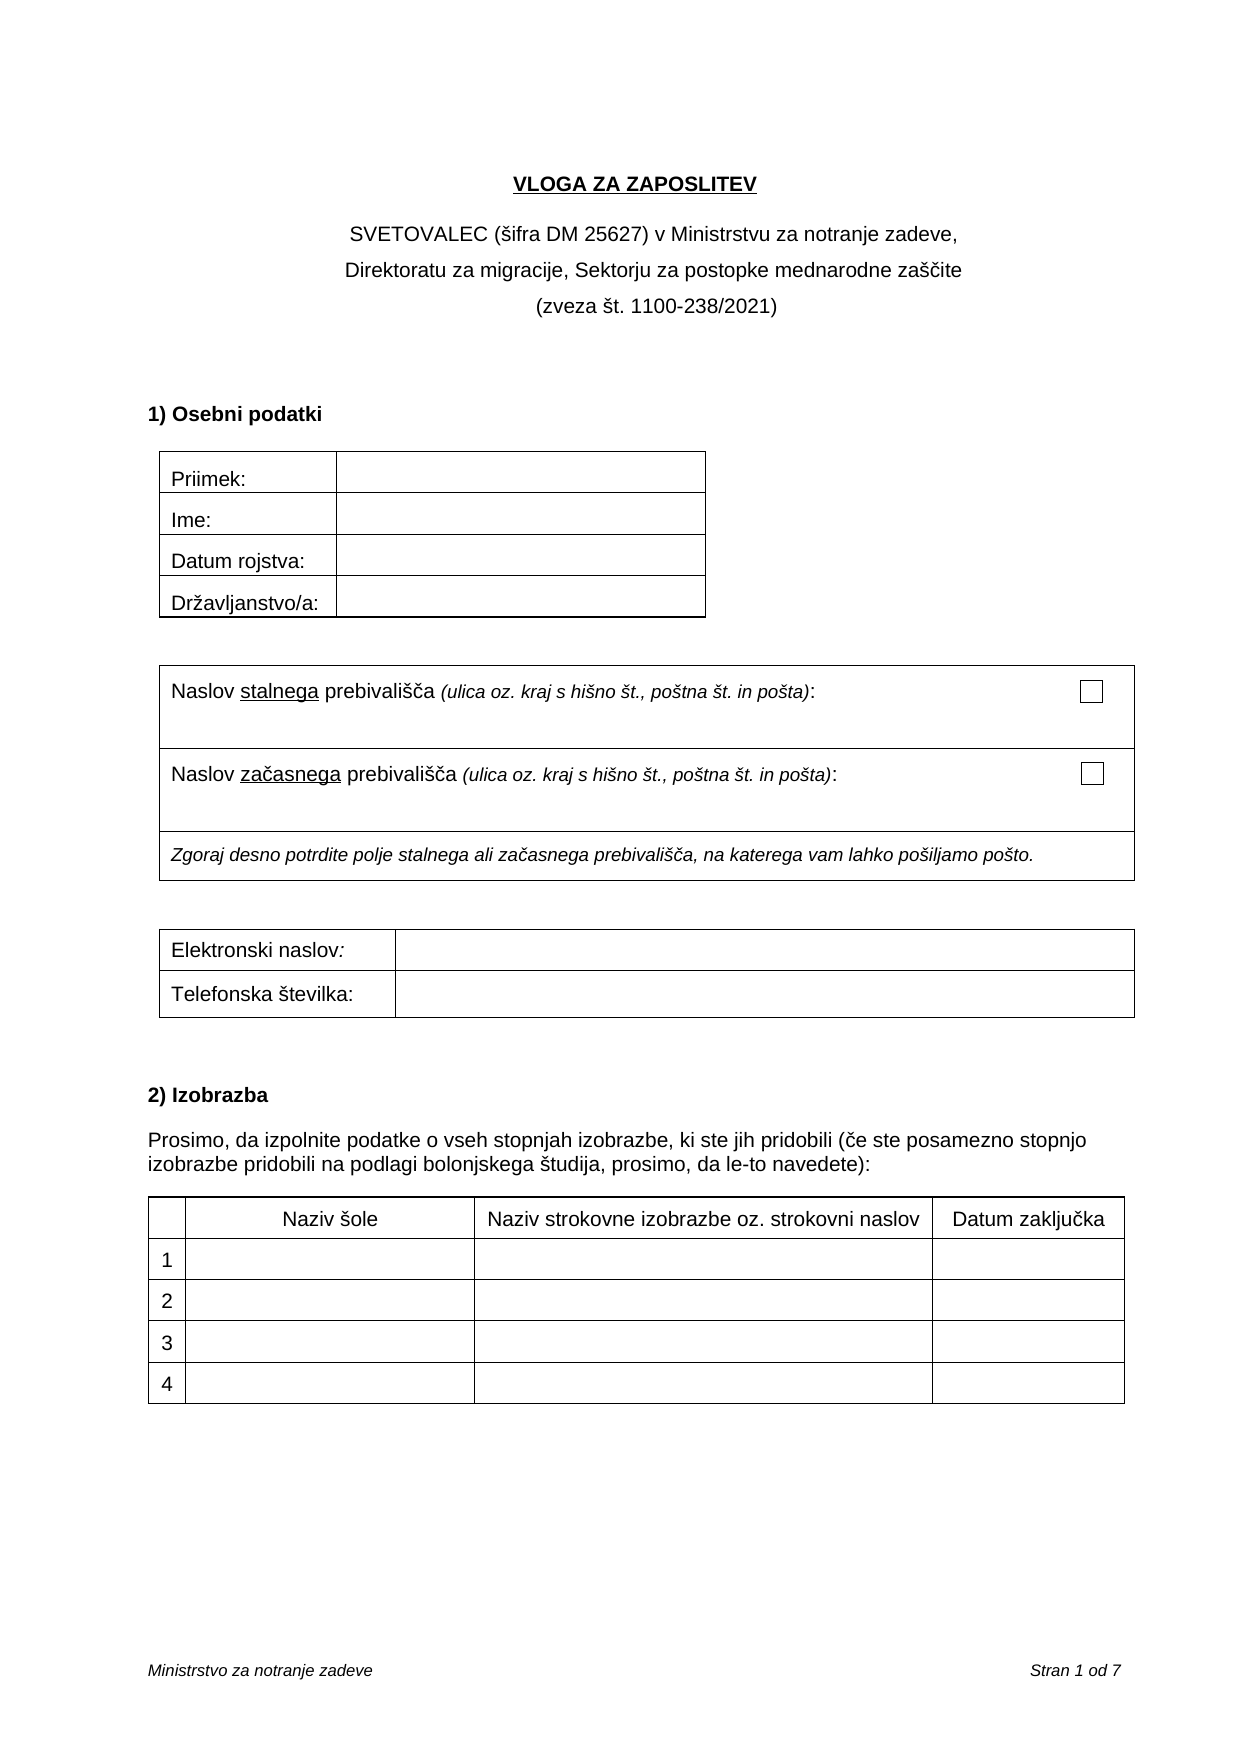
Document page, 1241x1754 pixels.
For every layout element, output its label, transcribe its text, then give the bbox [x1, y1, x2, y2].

table_cell [186, 1280, 474, 1320]
table_cell [933, 1280, 1124, 1320]
title SVETOVALEC (šifra DM 25627) v Ministrstvu za notranje zadeve, [148, 222, 1122, 246]
text 1) Osebni podatki [148, 402, 1122, 426]
text Prosimo, da izpolnite podatke o vseh stopnjah izobrazbe, ki ste jih pridobili (če ste posamezno stopnjo izobrazbe pridobili na podlagi bolonjskega študija, prosimo, da le-to navedete): [148, 1128, 1122, 1176]
table_cell [396, 971, 1134, 1017]
table_cell [933, 1239, 1124, 1279]
table_cell [933, 1363, 1124, 1403]
table_cell 4 [149, 1363, 185, 1403]
table_cell [337, 535, 705, 575]
table_cell Datum rojstva: [160, 535, 336, 575]
table_cell [475, 1363, 932, 1403]
title VLOGA ZA ZAPOSLITEV [148, 170, 1122, 197]
table_cell [186, 1321, 474, 1362]
table_cell [475, 1321, 932, 1362]
title (zveza št. 1100-238/2021) [148, 294, 1122, 318]
table_cell [475, 1280, 932, 1320]
table_cell Ime: [160, 493, 336, 534]
table_cell Telefonska številka: [160, 971, 395, 1017]
table_cell Državljanstvo/a: [160, 576, 336, 616]
table_cell [337, 493, 705, 534]
table_cell Zgoraj desno potrdite polje stalnega ali začasnega prebivališča, na katerega vam lahko pošiljamo pošto. [160, 832, 1134, 879]
table_cell 2 [149, 1280, 185, 1320]
table_header [149, 1198, 185, 1238]
title Direktoratu za migracije, Sektorju za postopke mednarodne zaščite [148, 258, 1122, 282]
table_cell [933, 1321, 1124, 1362]
table_header Naziv strokovne izobrazbe oz. strokovni naslov [475, 1198, 932, 1238]
table_cell 1 [149, 1239, 185, 1279]
table_header [396, 930, 1134, 970]
table_header Priimek: [160, 452, 336, 492]
table_cell 3 [149, 1321, 185, 1362]
table_cell Naslov začasnega prebivališča (ulica oz. kraj s hišno št., poštna št. in pošta): [160, 749, 1134, 831]
table_header Naziv šole [186, 1198, 474, 1238]
table_cell [186, 1239, 474, 1279]
table_header [337, 452, 705, 492]
table_header Elektronski naslov: [160, 930, 395, 970]
table_header Naslov stalnega prebivališča (ulica oz. kraj s hišno št., poštna št. in pošta): [160, 666, 1134, 748]
text 2) Izobrazba [148, 1083, 1122, 1107]
table_header Datum zaključka [933, 1198, 1124, 1238]
table_cell [186, 1363, 474, 1403]
table_cell [337, 576, 705, 616]
table_cell [475, 1239, 932, 1279]
